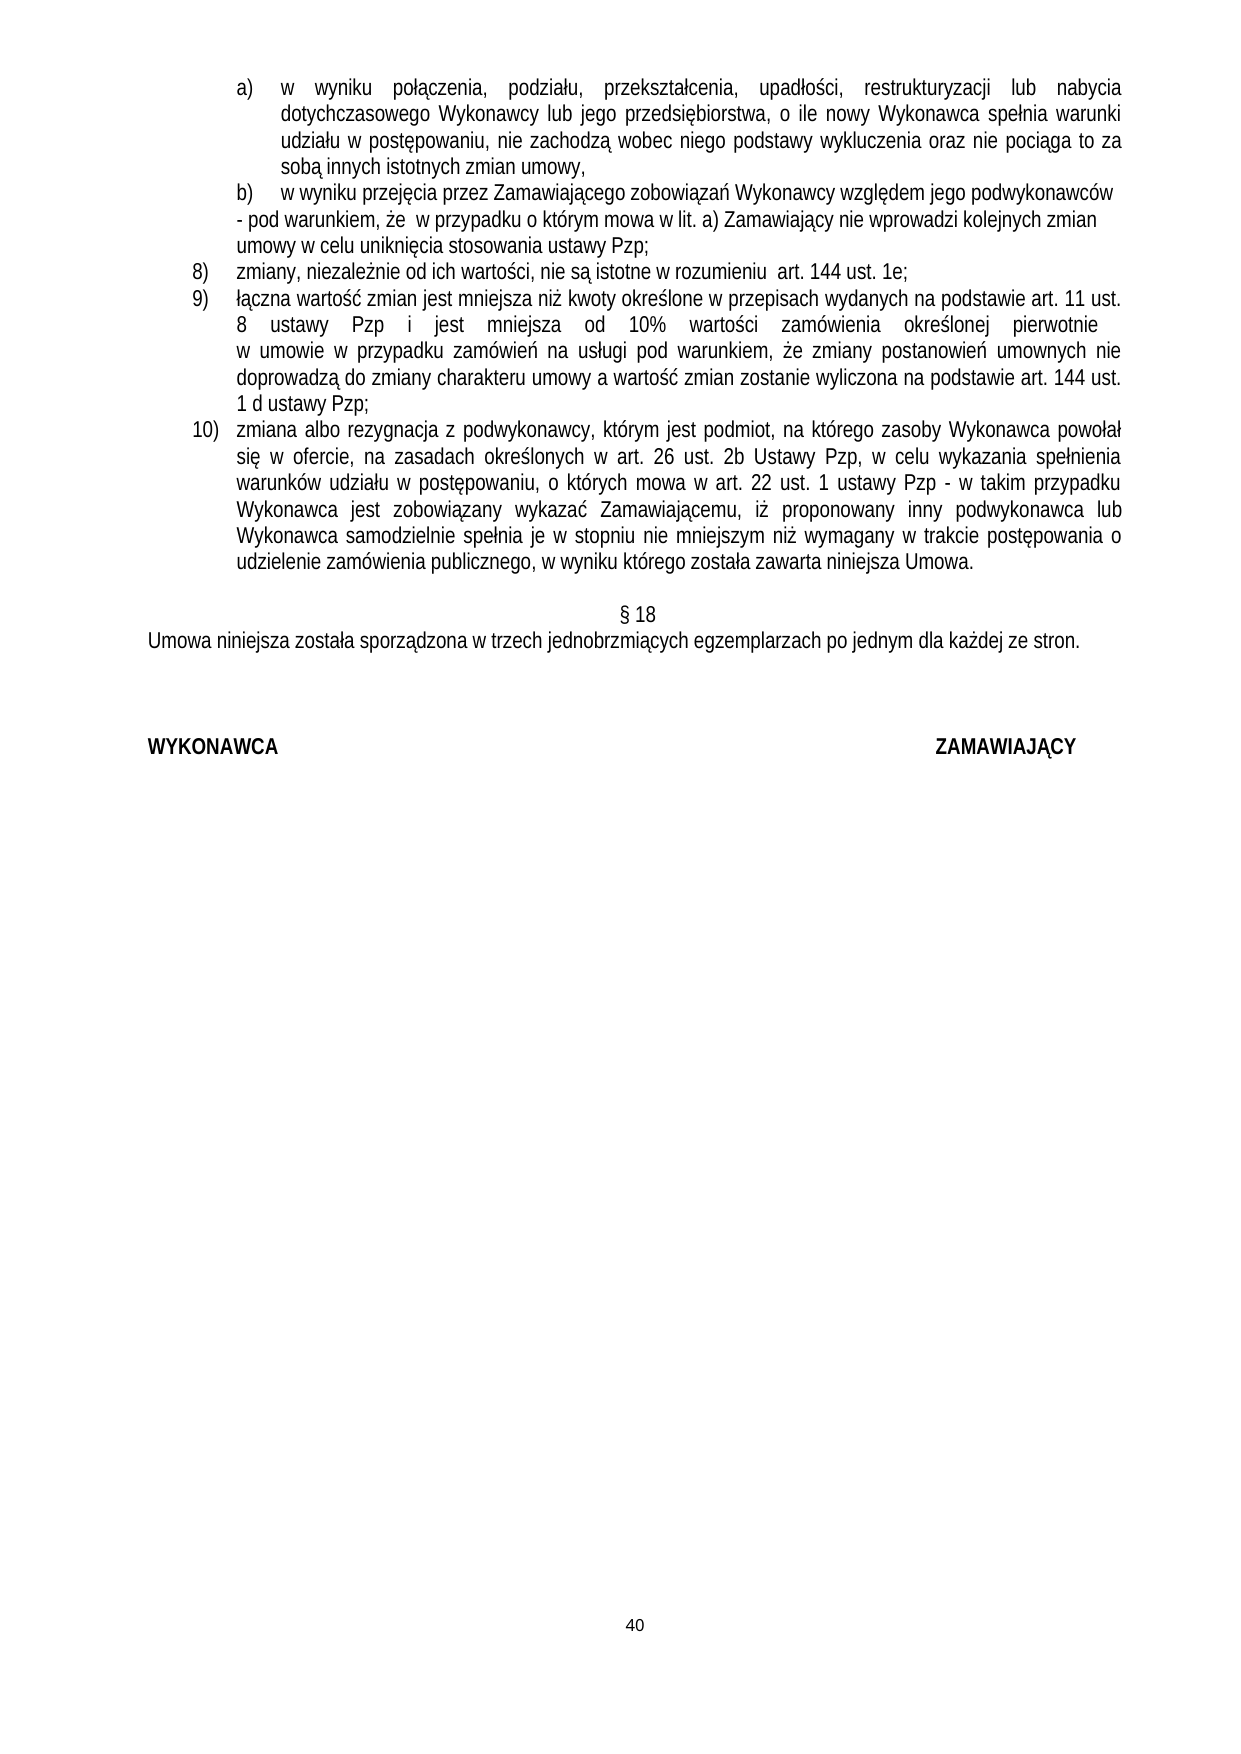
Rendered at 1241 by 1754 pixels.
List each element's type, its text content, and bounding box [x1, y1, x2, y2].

list w wyniku połączenia, podziału, przekształcenia, upadłości, restrukturyzacji lub nabycia dotychczasowego Wykonawcy lub jego przedsiębiorstwa, o ile nowy Wykonawca spełnia warunki udziału w postępowaniu, nie zachodzą wobec niego podstawy wykluczenia oraz nie pociąga to za sobą innych istotnych zmian umowy, [236, 74, 1122, 179]
list w wyniku przejęcia przez Zamawiającego zobowiązań Wykonawcy względem jego podwykonawców [236, 179, 1122, 206]
list zmiana albo rezygnacja z podwykonawcy, którym jest podmiot, na którego zasoby Wykonawca powołał się w ofercie, na zasadach określonych w art. 26 ust. 2b Ustawy Pzp, w celu wykazania spełnienia warunków udziału w postępowaniu, o których mowa w art. 22 ust. 1 ustawy Pzp - w takim przypadku Wykonawca jest zobowiązany wykazać Zamawiającemu, iż proponowany inny podwykonawca lub Wykonawca samodzielnie spełnia je w stopniu nie mniejszym niż wymagany w trakcie postępowania o udzielenie zamówienia publicznego, w wyniku którego została zawarta niniejsza Umowa. [192, 416, 1122, 574]
text § 18 [148, 601, 1122, 627]
text WYKONAWCA ZAMAWIAJĄCY [148, 733, 1122, 759]
list łączna wartość zmian jest mniejsza niż kwoty określone w przepisach wydanych na podstawie art. 11 ust. 8 ustawy Pzp i jest mniejsza od 10% wartości zamówienia określonej pierwotnie w umowie w przypadku zamówień na usługi pod warunkiem, że zmiany postanowień umownych nie doprowadzą do zmiany charakteru umowy a wartość zmian zostanie wyliczona na podstawie art. 144 ust. 1 d ustawy Pzp; [192, 285, 1122, 416]
text - pod warunkiem, że w przypadku o którym mowa w lit. a) Zamawiający nie wprowadzi kolejnych zmian umowy w celu uniknięcia stosowania ustawy Pzp; [236, 206, 1122, 258]
list zmiany, niezależnie od ich wartości, nie są istotne w rozumieniu art. 144 ust. 1e; [192, 258, 1122, 285]
text Umowa niniejsza została sporządzona w trzech jednobrzmiących egzemplarzach po jednym dla każdej ze stron. [148, 627, 1122, 654]
